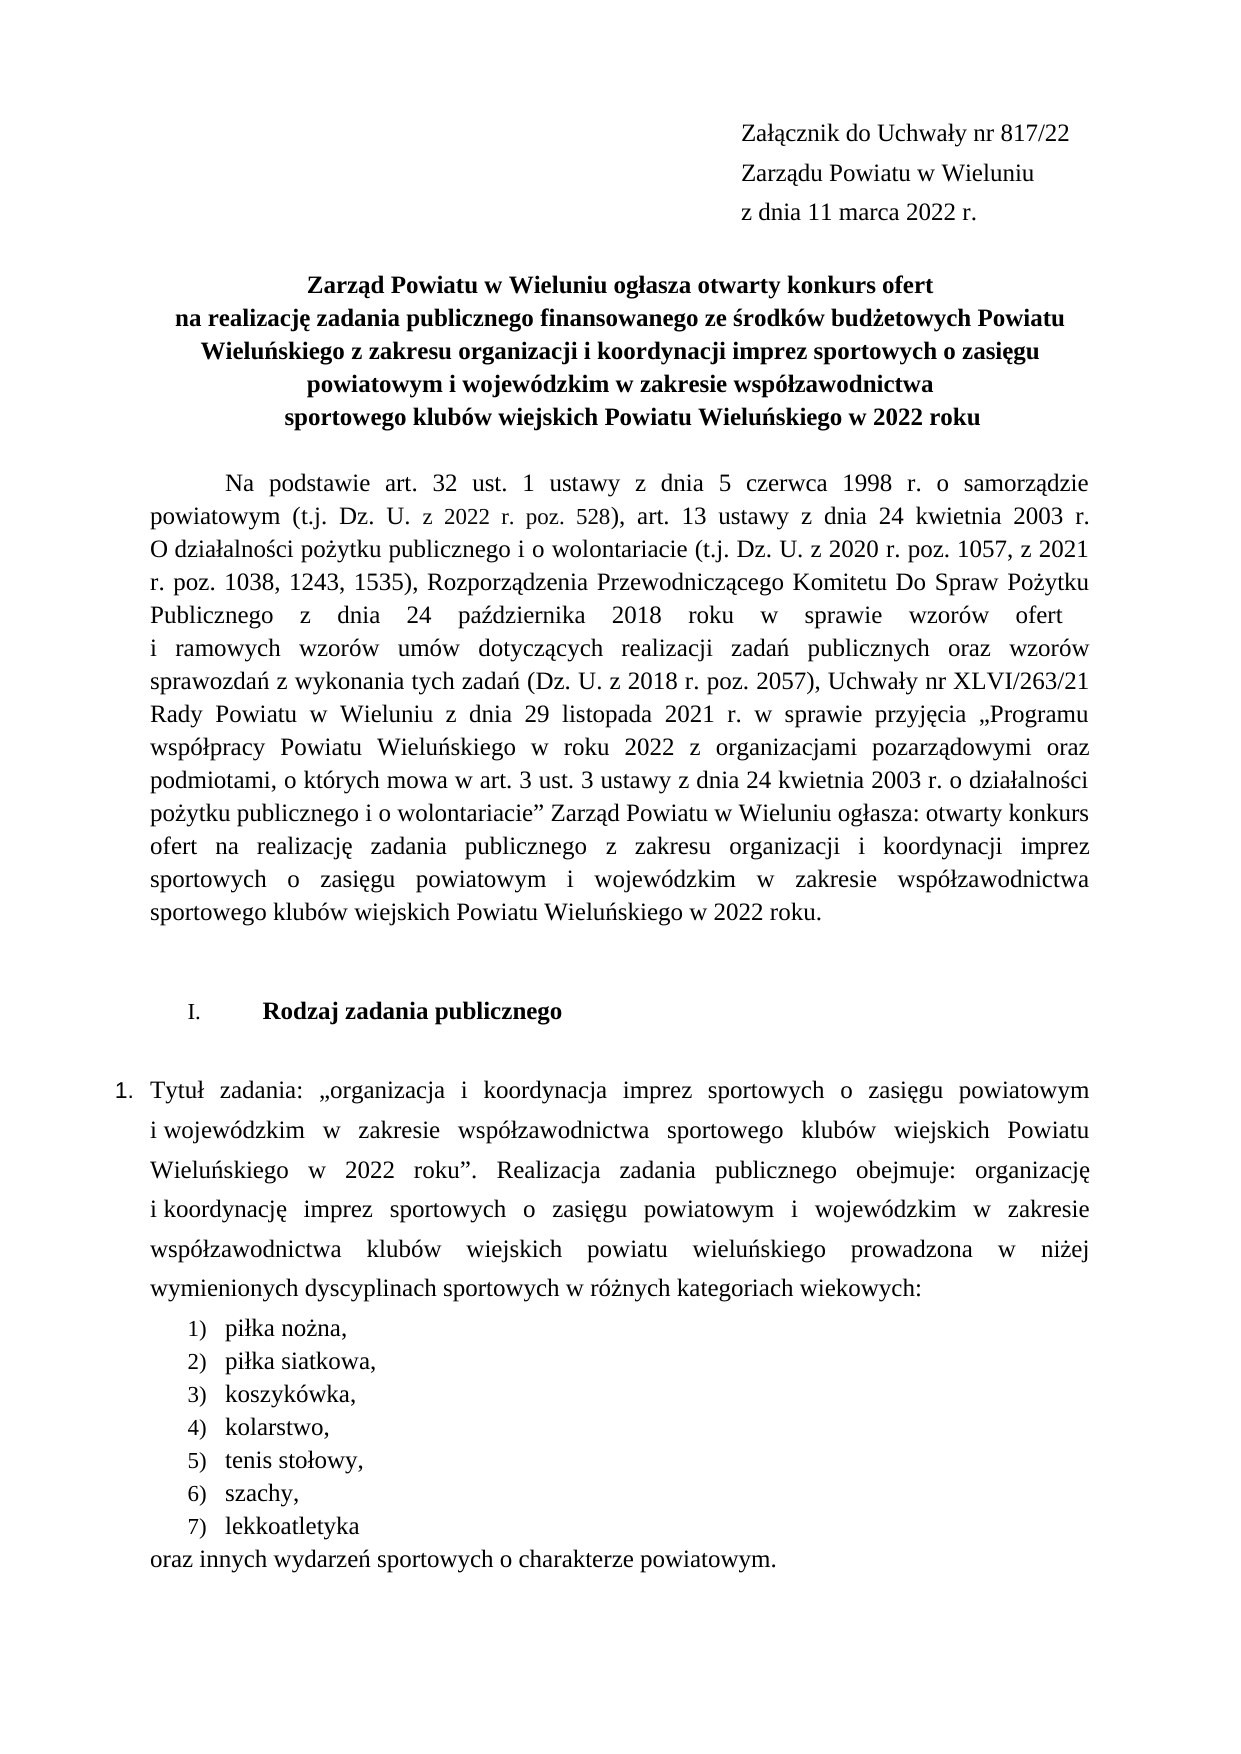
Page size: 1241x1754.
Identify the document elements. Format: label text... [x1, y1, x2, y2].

list piłka siatkowa, [187, 1346, 1090, 1375]
text Załącznik do Uchwały nr 817/22 [150, 118, 1090, 147]
list szachy, [187, 1478, 1090, 1507]
text oraz innych wydarzeń sportowych o charakterze powiatowym. [150, 1544, 1090, 1573]
list koszykówka, [187, 1379, 1090, 1408]
list piłka nożna, [187, 1313, 1090, 1342]
list Rodzaj zadania publicznego [187, 996, 1090, 1025]
text sportowego klubów wiejskich Powiatu Wieluńskiego w 2022 roku [150, 402, 1090, 431]
text Na podstawie art. 32 ust. 1 ustawy z dnia 5 czerwca 1998 r. o samorządzie powiatowym (t.j. Dz. U. z 2022 r. poz. 528), art. 13 ustawy z dnia 24 kwietnia 2003 r. O działalności pożytku publicznego i o wolontariacie (t.j. Dz. U. z 2020 r. poz. 1057, z 2021 r. poz. 1038, 1243, 1535), Rozporządzenia Przewodniczącego Komitetu Do Spraw Pożytku Publicznego z dnia 24 października 2018 roku w sprawie wzorów ofert i ramowych wzorów umów dotyczących realizacji zadań publicznych oraz wzorów sprawozdań z wykonania tych zadań (Dz. U. z 2018 r. poz. 2057), Uchwały nr XLVI/263/21 Rady Powiatu w Wieluniu z dnia 29 listopada 2021 r. w sprawie przyjęcia „Programu współpracy Powiatu Wieluńskiego w roku 2022 z organizacjami pozarządowymi oraz podmiotami, o których mowa w art. 3 ust. 3 ustawy z dnia 24 kwietnia 2003 r. o działalności pożytku publicznego i o wolontariacie” Zarząd Powiatu w Wieluniu ogłasza: otwarty konkurs ofert na realizację zadania publicznego z zakresu organizacji i koordynacji imprez sportowych o zasięgu powiatowym i wojewódzkim w zakresie współzawodnictwa sportowego klubów wiejskich Powiatu Wieluńskiego w 2022 roku. [150, 468, 1090, 926]
list kolarstwo, [187, 1412, 1090, 1441]
list lekkoatletyka [187, 1511, 1090, 1540]
list Tytuł zadania: „organizacja i koordynacja imprez sportowych o zasięgu powiatowym i wojewódzkim w zakresie współzawodnictwa sportowego klubów wiejskich Powiatu Wieluńskiego w 2022 roku”. Realizacja zadania publicznego obejmuje: organizację i koordynację imprez sportowych o zasięgu powiatowym i wojewódzkim w zakresie współzawodnictwa klubów wiejskich powiatu wieluńskiego prowadzona w niżej wymienionych dyscyplinach sportowych w różnych kategoriach wiekowych: [114, 1076, 1090, 1302]
list tenis stołowy, [187, 1445, 1090, 1474]
text na realizację zadania publicznego finansowanego ze środków budżetowych Powiatu Wieluńskiego z zakresu organizacji i koordynacji imprez sportowych o zasięgu powiatowym i wojewódzkim w zakresie współzawodnictwa [150, 303, 1090, 398]
text Zarząd Powiatu w Wieluniu ogłasza otwarty konkurs ofert [150, 270, 1090, 299]
text Zarządu Powiatu w Wieluniu [150, 158, 1090, 187]
text z dnia 11 marca 2022 r. [150, 197, 1090, 226]
